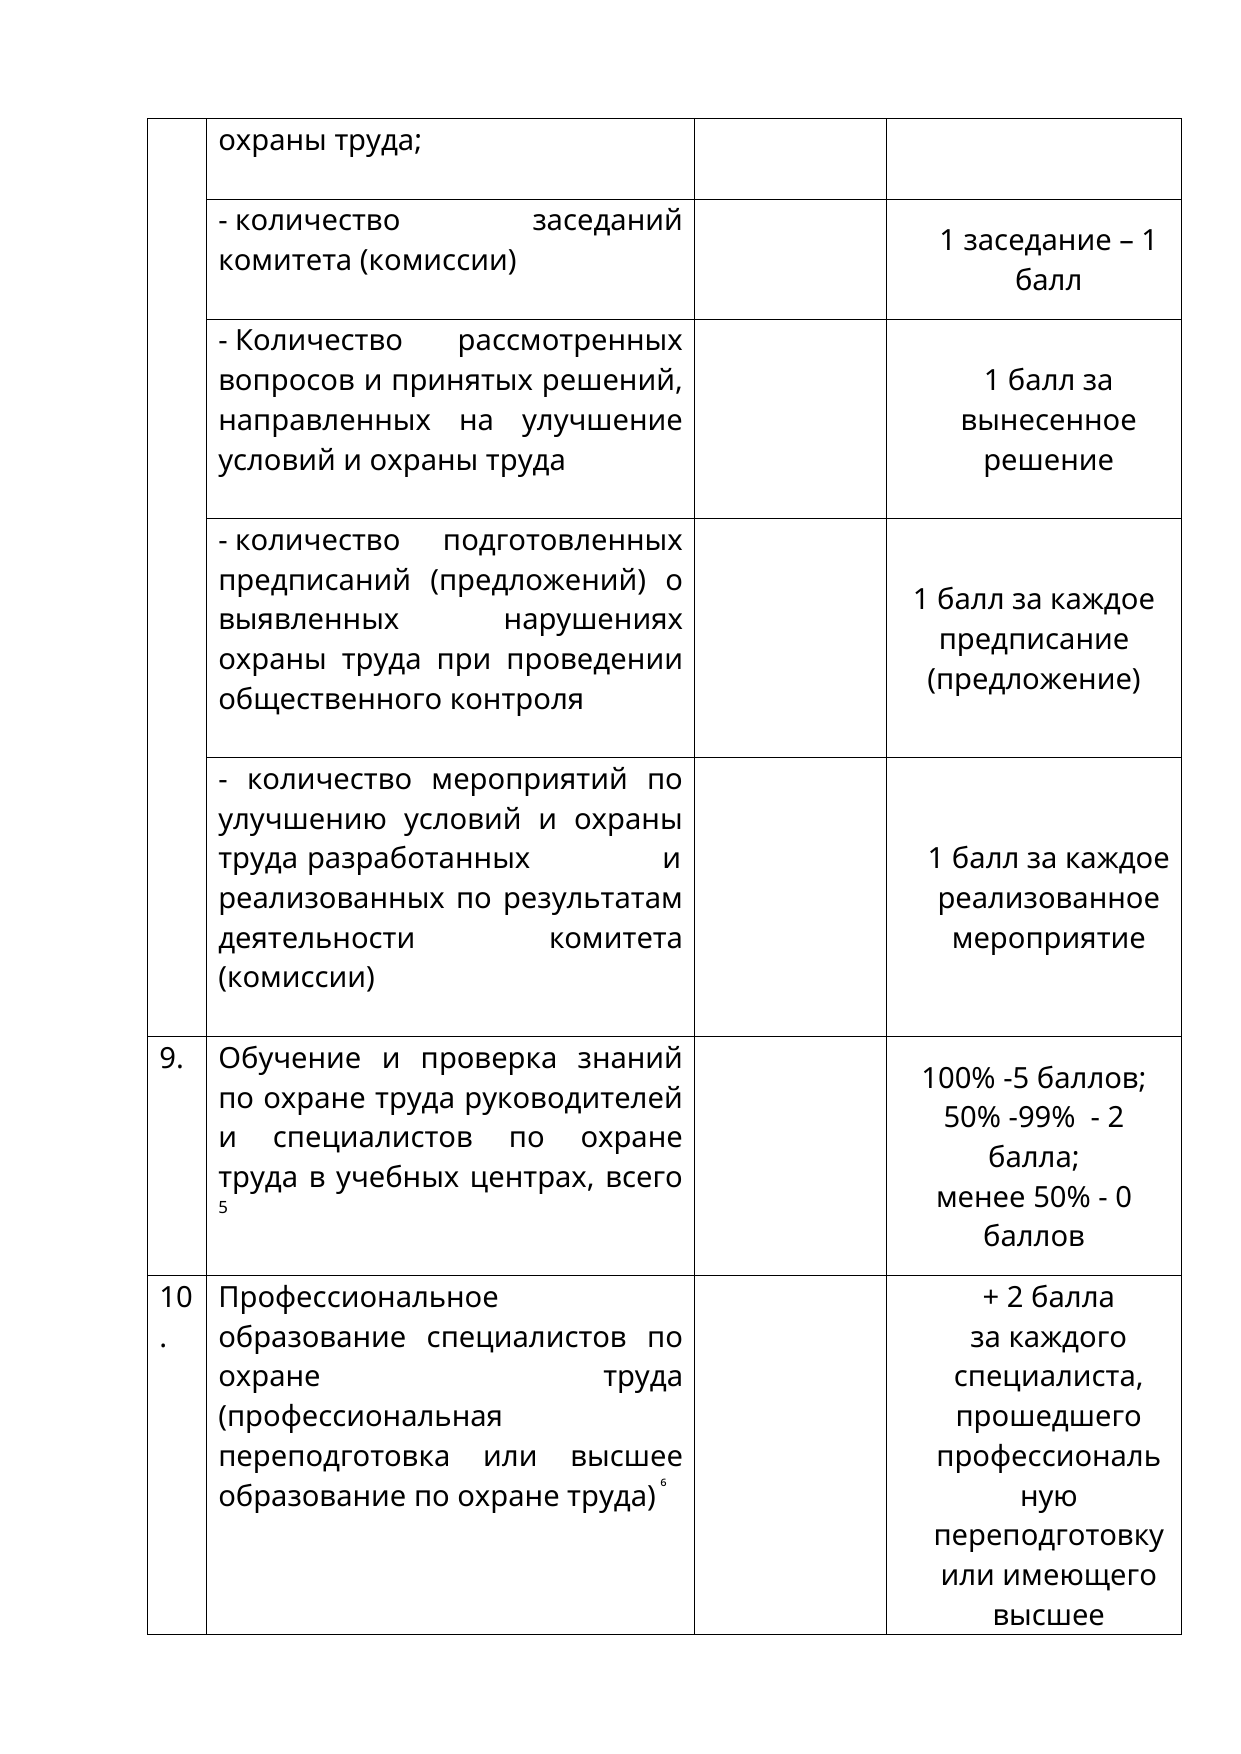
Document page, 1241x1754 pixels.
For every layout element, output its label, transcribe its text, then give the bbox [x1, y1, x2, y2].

table_cell [695, 200, 886, 319]
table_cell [887, 1276, 1181, 1633]
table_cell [887, 119, 1181, 198]
table_cell - Количество рассмотренных вопросов и принятых решений, направленных на улучшение условий и охраны труда [207, 320, 694, 518]
table_cell 1 заседание – 1 балл [887, 200, 1181, 319]
table_cell 1 балл за вынесенное решение [887, 320, 1181, 518]
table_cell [207, 1276, 694, 1633]
table_cell - количество мероприятий по улучшению условий и охраны труда разработанных и реализованных по результатам деятельности комитета (комиссии) [207, 758, 694, 1036]
table_cell [695, 119, 886, 198]
table_cell Обучение и проверка знаний по охране труда руководителей и специалистов по охране труда в учебных центрах, всего 5 [207, 1037, 694, 1275]
table_cell - количество подготовленных предписаний (предложений) о выявленных нарушениях охраны труда при проведении общественного контроля [207, 519, 694, 757]
table_cell 10. [148, 1276, 206, 1633]
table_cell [207, 119, 694, 198]
table_cell [695, 320, 886, 518]
table_cell [695, 1276, 886, 1633]
table_cell - количество заседаний комитета (комиссии) [207, 200, 694, 319]
table_cell 9. [148, 1037, 206, 1275]
table_cell 1 балл за каждое реализованное мероприятие [887, 758, 1181, 1036]
table_cell [695, 519, 886, 757]
table_cell [695, 758, 886, 1036]
table_cell 1 балл за каждое предписание (предложение) [887, 519, 1181, 757]
table_cell [695, 1037, 886, 1275]
table_cell 100% -5 баллов; 50% -99% - 2 балла; менее 50% - 0 баллов [887, 1037, 1181, 1275]
